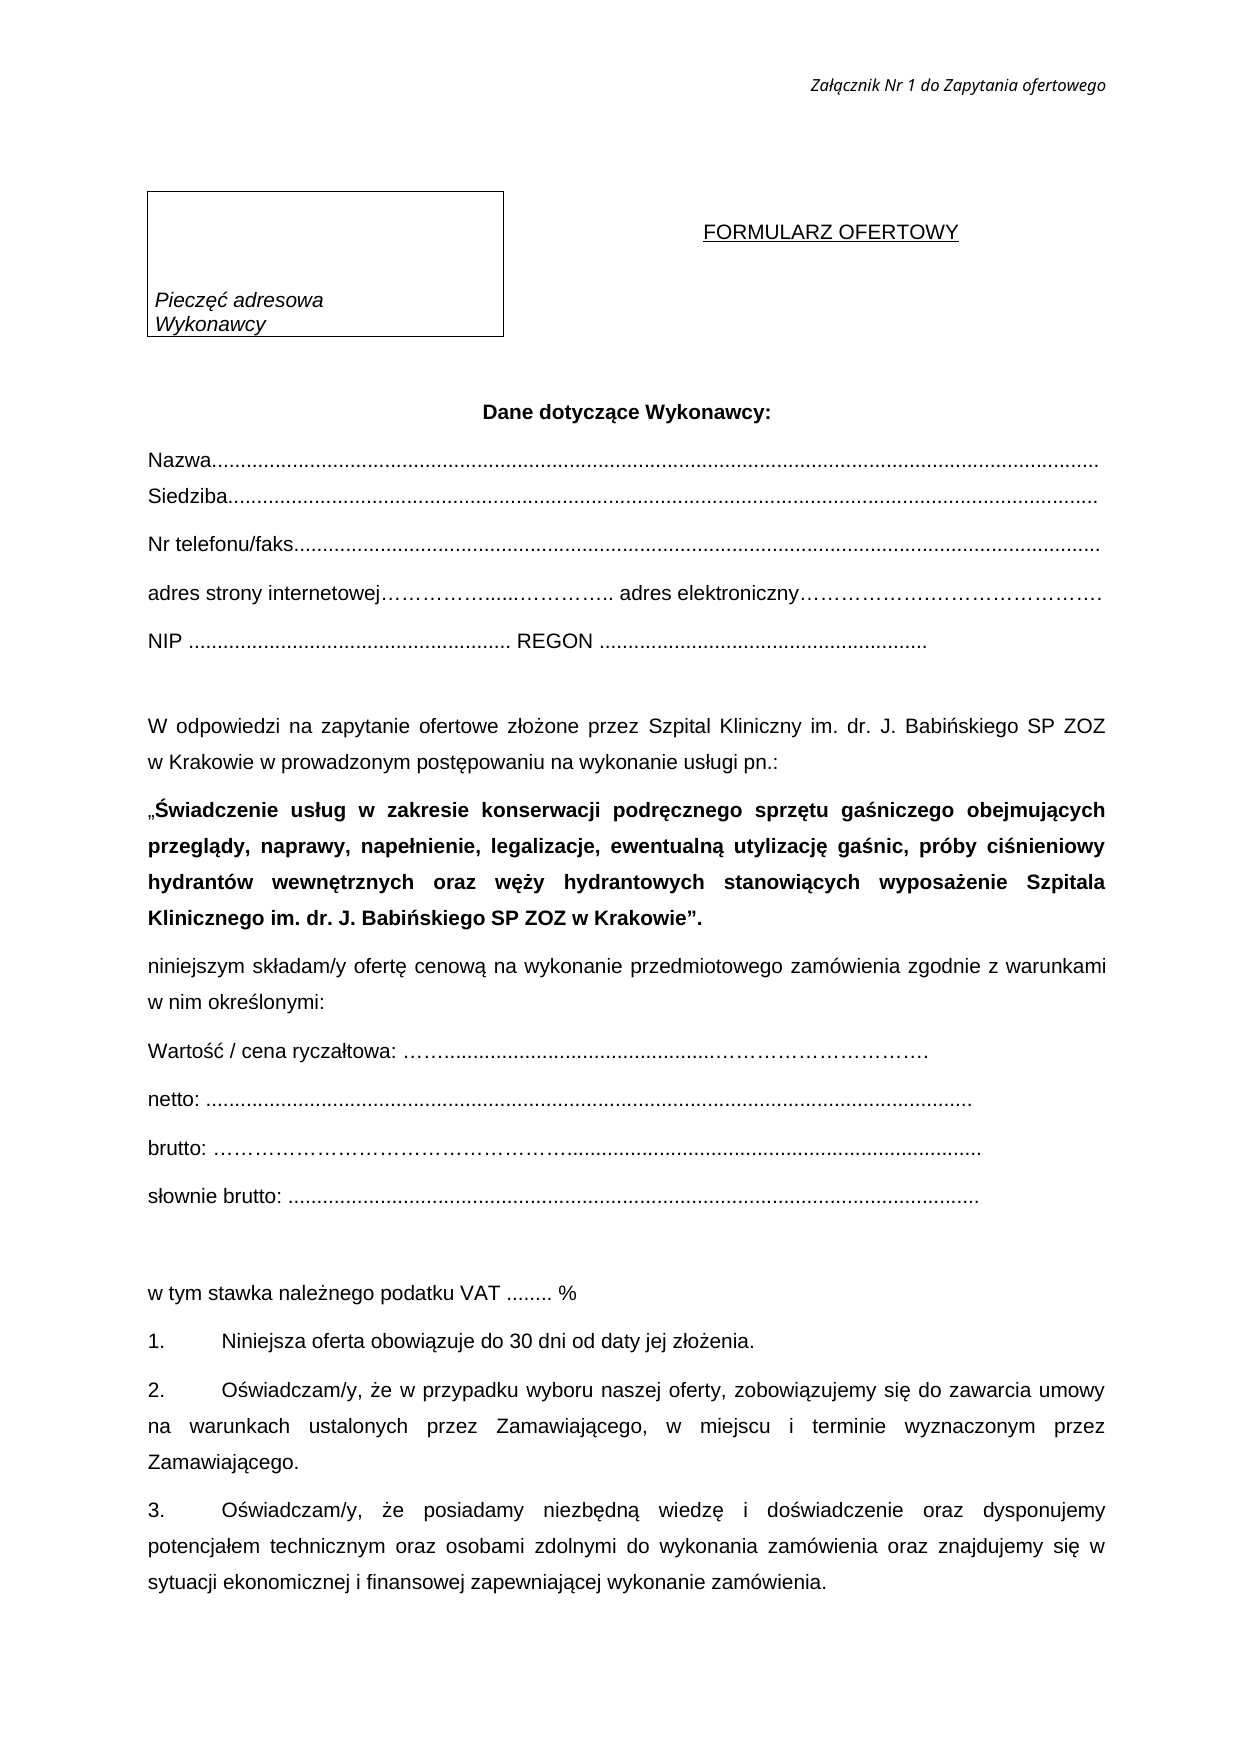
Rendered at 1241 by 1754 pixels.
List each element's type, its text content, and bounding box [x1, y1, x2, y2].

text w tym stawka należnego podatku VAT ........ % [148, 1281, 1106, 1305]
text netto: ..................................................................................................................................... [148, 1087, 1106, 1111]
text adres strony internetowej……………......………….. adres elektroniczny……………….……………………. [148, 581, 1106, 605]
text brutto: ……………………………………………........................................................................ [148, 1135, 1106, 1159]
text FORMULARZ OFERTOWY [504, 220, 1106, 244]
text 2. Oświadczam/y, że w przypadku wyboru naszej oferty, zobowiązujemy się do zawarcia umowy na warunkach ustalonych przez Zamawiającego, w miejscu i terminie wyznaczonym przez Zamawiającego. [148, 1378, 1106, 1473]
text 1. Niniejsza oferta obowiązuje do 30 dni od daty jej złożenia. [148, 1329, 1106, 1353]
text Nazwa.......................................................................................................................................................... Siedziba....................................................................................................................................................... [148, 448, 1106, 508]
subtitle niniejszym składam/y ofertę cenową na wykonanie przedmiotowego zamówienia zgodnie z warunkami w nim określonymi: [148, 954, 1106, 1014]
text „Świadczenie usług w zakresie konserwacji podręcznego sprzętu gaśniczego obejmujących przeglądy, naprawy, napełnienie, legalizacje, ewentualną utylizację gaśnic, próby ciśnieniowy hydrantów wewnętrznych oraz węży hydrantowych stanowiących wyposażenie Szpitala Klinicznego im. dr. J. Babińskiego SP ZOZ w Krakowie”. [148, 798, 1106, 930]
text słownie brutto: ........................................................................................................................ [148, 1184, 1106, 1208]
table_header Pieczęć adresowa Wykonawcy [148, 192, 503, 336]
text Wartość / cena ryczałtowa: ……...............................................…………………………. [148, 1038, 1106, 1062]
subtitle W odpowiedzi na zapytanie ofertowe złożone przez Szpital Kliniczny im. dr. J. Babińskiego SP ZOZ w Krakowie w prowadzonym postępowaniu na wykonanie usługi pn.: [148, 678, 1106, 773]
text NIP ........................................................ REGON ......................................................... [148, 629, 1106, 653]
text Dane dotyczące Wykonawcy: [148, 399, 1106, 423]
text 3. Oświadczam/y, że posiadamy niezbędną wiedzę i doświadczenie oraz dysponujemy potencjałem technicznym oraz osobami zdolnymi do wykonania zamówienia oraz znajdujemy się w sytuacji ekonomicznej i finansowej zapewniającej wykonanie zamówienia. [148, 1498, 1106, 1594]
text Nr telefonu/faks............................................................................................................................................ [148, 532, 1106, 556]
